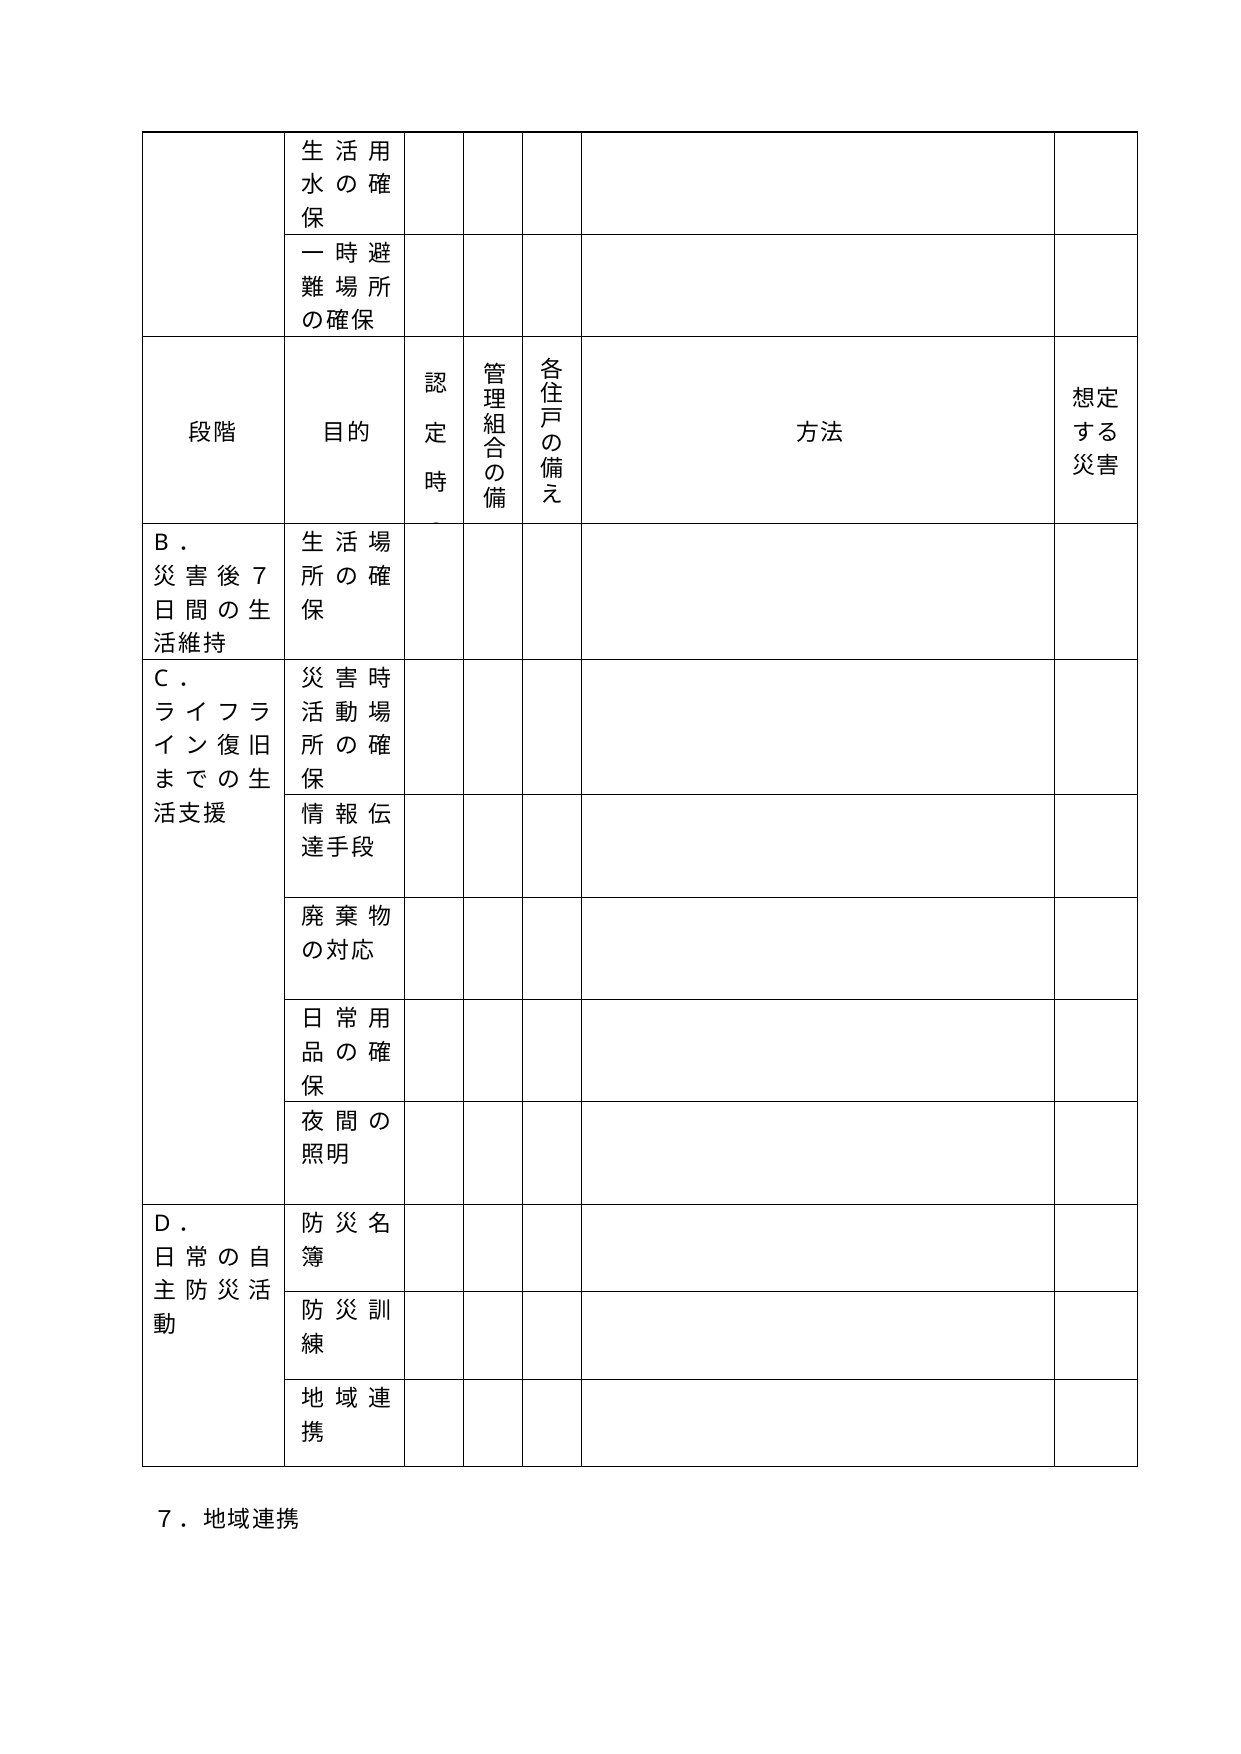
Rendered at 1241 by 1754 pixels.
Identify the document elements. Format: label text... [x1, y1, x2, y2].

table_cell [405, 1292, 463, 1378]
text ７．地域連携 [153, 1500, 1116, 1534]
table_cell [1055, 898, 1137, 999]
table_cell [1055, 235, 1137, 336]
table_cell [405, 898, 463, 999]
table_cell [523, 795, 581, 897]
table_cell [582, 1000, 1054, 1101]
table_cell 災害時活動場所の確保 [285, 660, 404, 794]
table_cell [582, 1205, 1054, 1291]
table_cell [582, 133, 1054, 234]
table_cell [582, 795, 1054, 897]
table_cell [464, 1380, 522, 1466]
table_cell 防災名簿 [285, 1205, 404, 1291]
table_cell [1055, 1292, 1137, 1378]
table_cell 想定 する 災害 [1055, 337, 1137, 523]
table_cell 各住戸の備え [523, 337, 581, 523]
table_cell 生活場所の確保 [285, 524, 404, 659]
table_cell [523, 1102, 581, 1203]
table_cell [405, 235, 463, 336]
table_cell [405, 660, 463, 794]
table_cell [523, 1205, 581, 1291]
table_cell [582, 235, 1054, 336]
table_cell [1055, 1380, 1137, 1466]
table_cell [582, 660, 1054, 794]
table_cell [523, 898, 581, 999]
table_cell [464, 1205, 522, 1291]
table_cell [582, 898, 1054, 999]
table_cell [405, 1000, 463, 1101]
table_cell [464, 795, 522, 897]
table_cell 地域連携 [285, 1380, 404, 1466]
table_cell 夜間の照明 [285, 1102, 404, 1203]
table_cell [464, 133, 522, 234]
table_cell [523, 1000, 581, 1101]
table_cell [1055, 1102, 1137, 1203]
table_cell [582, 1102, 1054, 1203]
table_cell [582, 1292, 1054, 1378]
table_cell 目的 [285, 337, 404, 523]
table_cell [464, 898, 522, 999]
table_cell 廃棄物の対応 [285, 898, 404, 999]
table_cell B． 災害後７日間の生活維持 [143, 524, 284, 659]
table_cell [1055, 795, 1137, 897]
table_cell [523, 1380, 581, 1466]
table_cell 一時避難場所の確保 [285, 235, 404, 336]
table_cell [405, 1205, 463, 1291]
table_cell [464, 1292, 522, 1378]
table_cell [523, 524, 581, 659]
table_cell [1055, 1000, 1137, 1101]
table_cell 方法 [582, 337, 1054, 523]
table_cell 情報伝達手段 [285, 795, 404, 897]
table_cell 生活用水の確保 [285, 133, 404, 234]
table_cell [1055, 524, 1137, 659]
table_cell [582, 1380, 1054, 1466]
table_cell [1055, 660, 1137, 794]
table_cell [464, 235, 522, 336]
table_cell [464, 524, 522, 659]
table_cell [1055, 1205, 1137, 1291]
table_cell 管理組合の備え [464, 337, 522, 523]
table_cell [582, 524, 1054, 659]
table_cell [523, 660, 581, 794]
table_cell [523, 235, 581, 336]
table_cell [1055, 133, 1137, 234]
table_cell [523, 1292, 581, 1378]
table_cell [464, 660, 522, 794]
table_cell [464, 1102, 522, 1203]
table_cell [405, 1102, 463, 1203]
table_cell 防災訓練 [285, 1292, 404, 1378]
table_cell 日常用品の確保 [285, 1000, 404, 1101]
table_cell [523, 133, 581, 234]
table_cell C． ライフライン復旧までの生活支援 [143, 660, 284, 1203]
table_cell 段階 [143, 337, 284, 523]
table_cell [405, 133, 463, 234]
table_cell [464, 1000, 522, 1101]
table_cell [405, 1380, 463, 1466]
table_cell 認定時の備え [405, 337, 463, 523]
table_cell [405, 524, 463, 659]
table_cell D． 日常の自主防災活動 [143, 1205, 284, 1466]
table_cell [405, 795, 463, 897]
